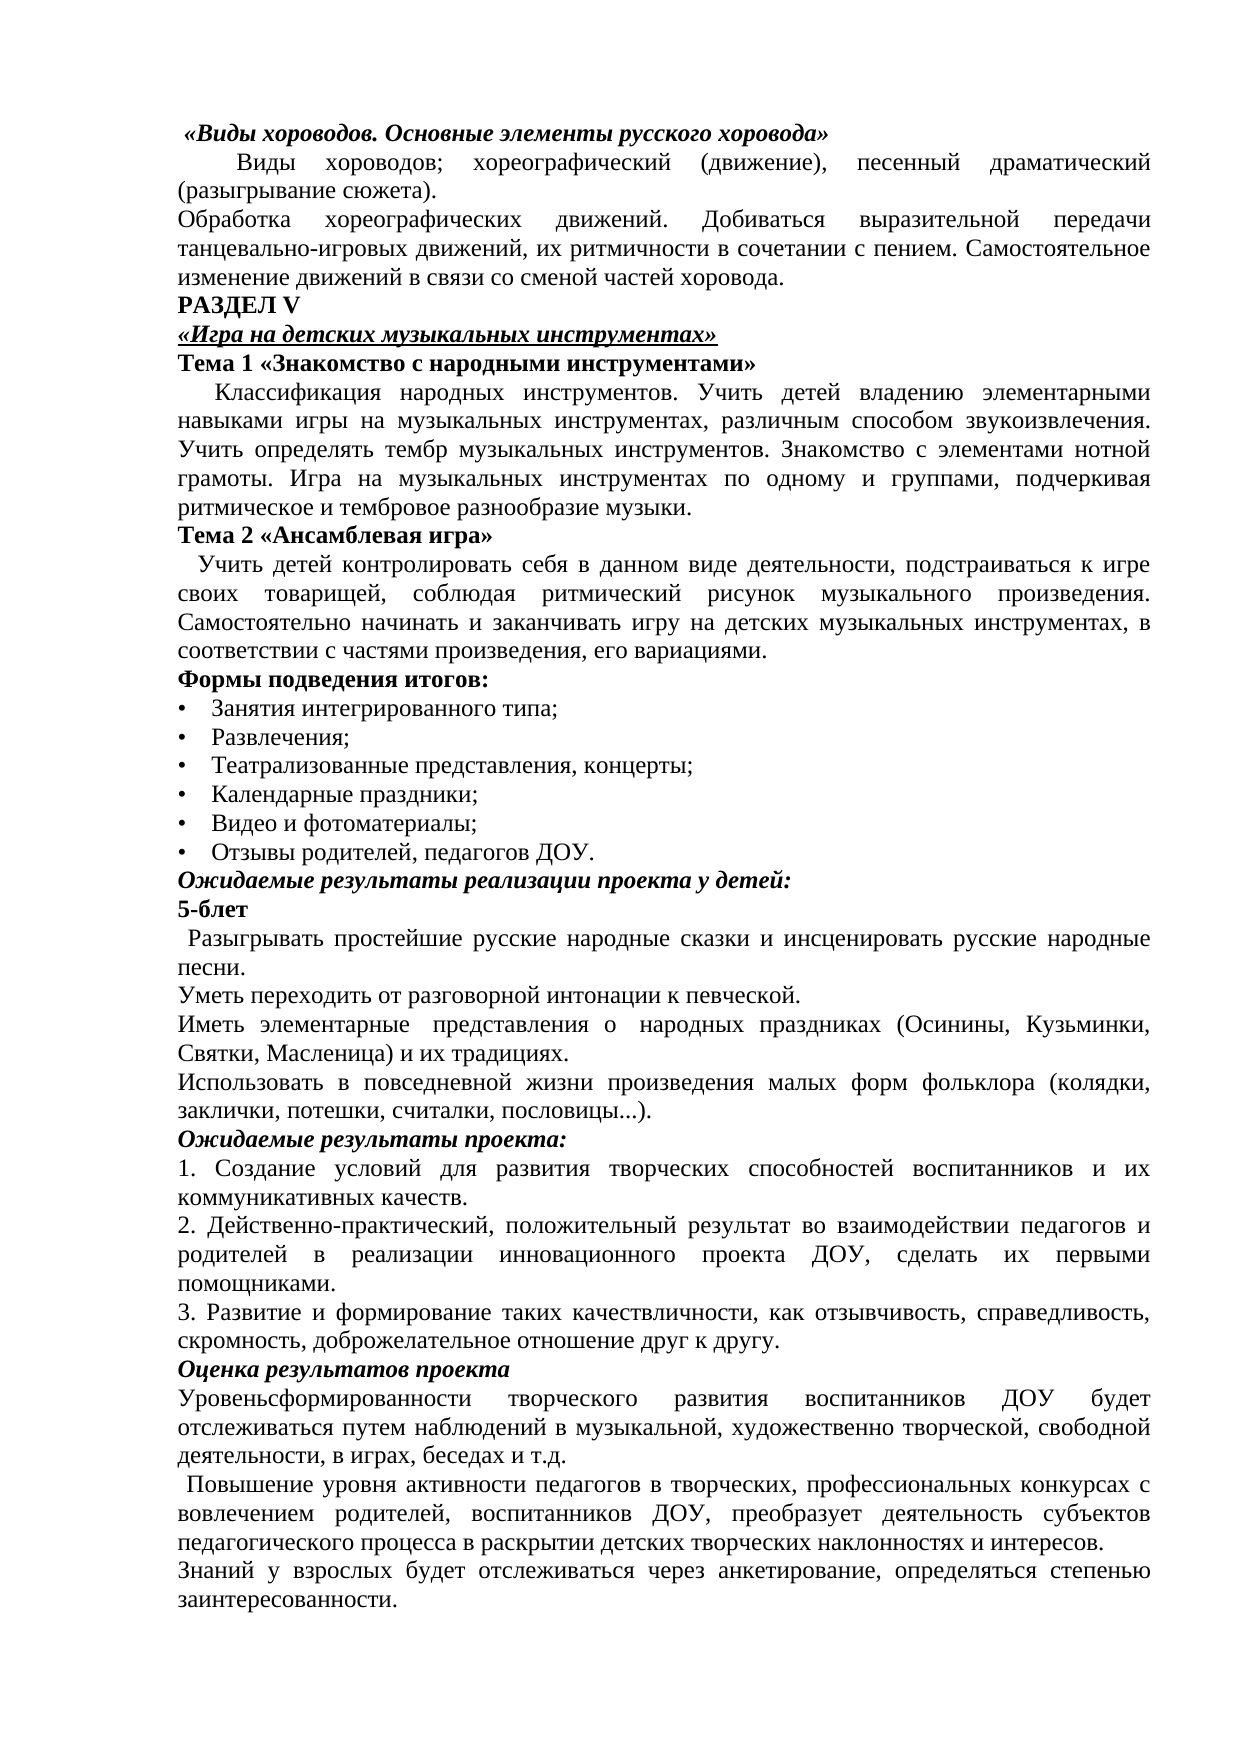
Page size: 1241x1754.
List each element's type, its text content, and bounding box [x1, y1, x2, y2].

text • Развлечения; [177, 722, 1152, 751]
text Тема 1 «Знакомство с народными инструментами» [177, 348, 1152, 377]
text «Виды хороводов. Основные элементы русского хоровода» [177, 118, 1152, 147]
text «Игра на детских музыкальных инструментах» [177, 319, 1152, 348]
text • Календарные праздники; [177, 779, 1152, 808]
text 3. Развитие и формирование таких качествличности, как отзывчивость, справедливость, скромность, доброжелательное отношение друг к другу. [177, 1297, 1152, 1354]
text 1. Создание условий для развития творческих способностей воспитанников и их коммуникативных качеств. [177, 1153, 1152, 1211]
text Ожидаемые результаты проекта: [177, 1124, 1152, 1153]
text Обработка хореографических движений. Добиваться выразительной передачи танцевально-игровых движений, их ритмичности в сочетании с пением. Самостоятельное изменение движений в связи со сменой частей хоровода. [177, 204, 1152, 291]
text РАЗДЕЛ V [177, 291, 1152, 319]
text Классификация народных инструментов. Учить детей владению элементарными навыками игры на музыкальных инструментах, различным способом звукоизвлечения. Учить определять тембр музыкальных инструментов. Знакомство с элементами нотной грамоты. Игра на музыкальных инструментах по одному и группами, подчеркивая ритмическое и тембровое разнообразие музыки. [177, 377, 1152, 521]
text • Занятия интегрированного типа; [177, 693, 1152, 722]
text • Театрализованные представления, концерты; [177, 751, 1152, 779]
text Оценка результатов проекта [177, 1354, 1152, 1383]
text 2. Действенно-практический, положительный результат во взаимодействии педагогов и родителей в реализации инновационного проекта ДОУ, сделать их первыми помощниками. [177, 1211, 1152, 1297]
text Разыгрывать простейшие русские народные сказки и инсценировать русские народные песни. [177, 923, 1152, 981]
text Тема 2 «Ансамблевая игра» [177, 521, 1152, 549]
text • Видео и фотоматериалы; [177, 808, 1152, 837]
text Использовать в повседневной жизни произведения малых форм фольклора (колядки, заклички, потешки, считалки, пословицы...). [177, 1067, 1152, 1124]
text Повышение уровня активности педагогов в творческих, профессиональных конкурсах с вовлечением родителей, воспитанников ДОУ, преобразует деятельность субъектов педагогического процесса в раскрытии детских творческих наклонностях и интересов. [177, 1469, 1152, 1556]
text Учить детей контролировать себя в данном виде деятельности, подстраиваться к игре своих товарищей, соблюдая ритмический рисунок музыкального произведения. Самостоятельно начинать и заканчивать игру на детских музыкальных инструментах, в соответствии с частями произведения, его вариациями. [177, 549, 1152, 664]
text Знаний у взрослых будет отслеживаться через анкетирование, определяться степенью заинтересованности. [177, 1556, 1152, 1613]
text Уметь переходить от разговорной интонации к певческой. [177, 981, 1152, 1009]
text Формы подведения итогов: [177, 664, 1152, 693]
text 5-блет [177, 894, 1152, 923]
text Иметь элементарные представления о народных праздниках (Осинины, Кузьминки, Святки, Масленица) и их традициях. [177, 1009, 1152, 1067]
text • Отзывы родителей, педагогов ДОУ. [177, 837, 1152, 866]
text Уровеньсформированности творческого развития воспитанников ДОУ будет отслеживаться путем наблюдений в музыкальной, художественно творческой, свободной деятельности, в играх, беседах и т.д. [177, 1383, 1152, 1469]
text Виды хороводов; хореографический (движение), песенный драматический (разыгрывание сюжета). [177, 147, 1152, 204]
text Ожидаемые результаты реализации проекта у детей: [177, 866, 1152, 894]
